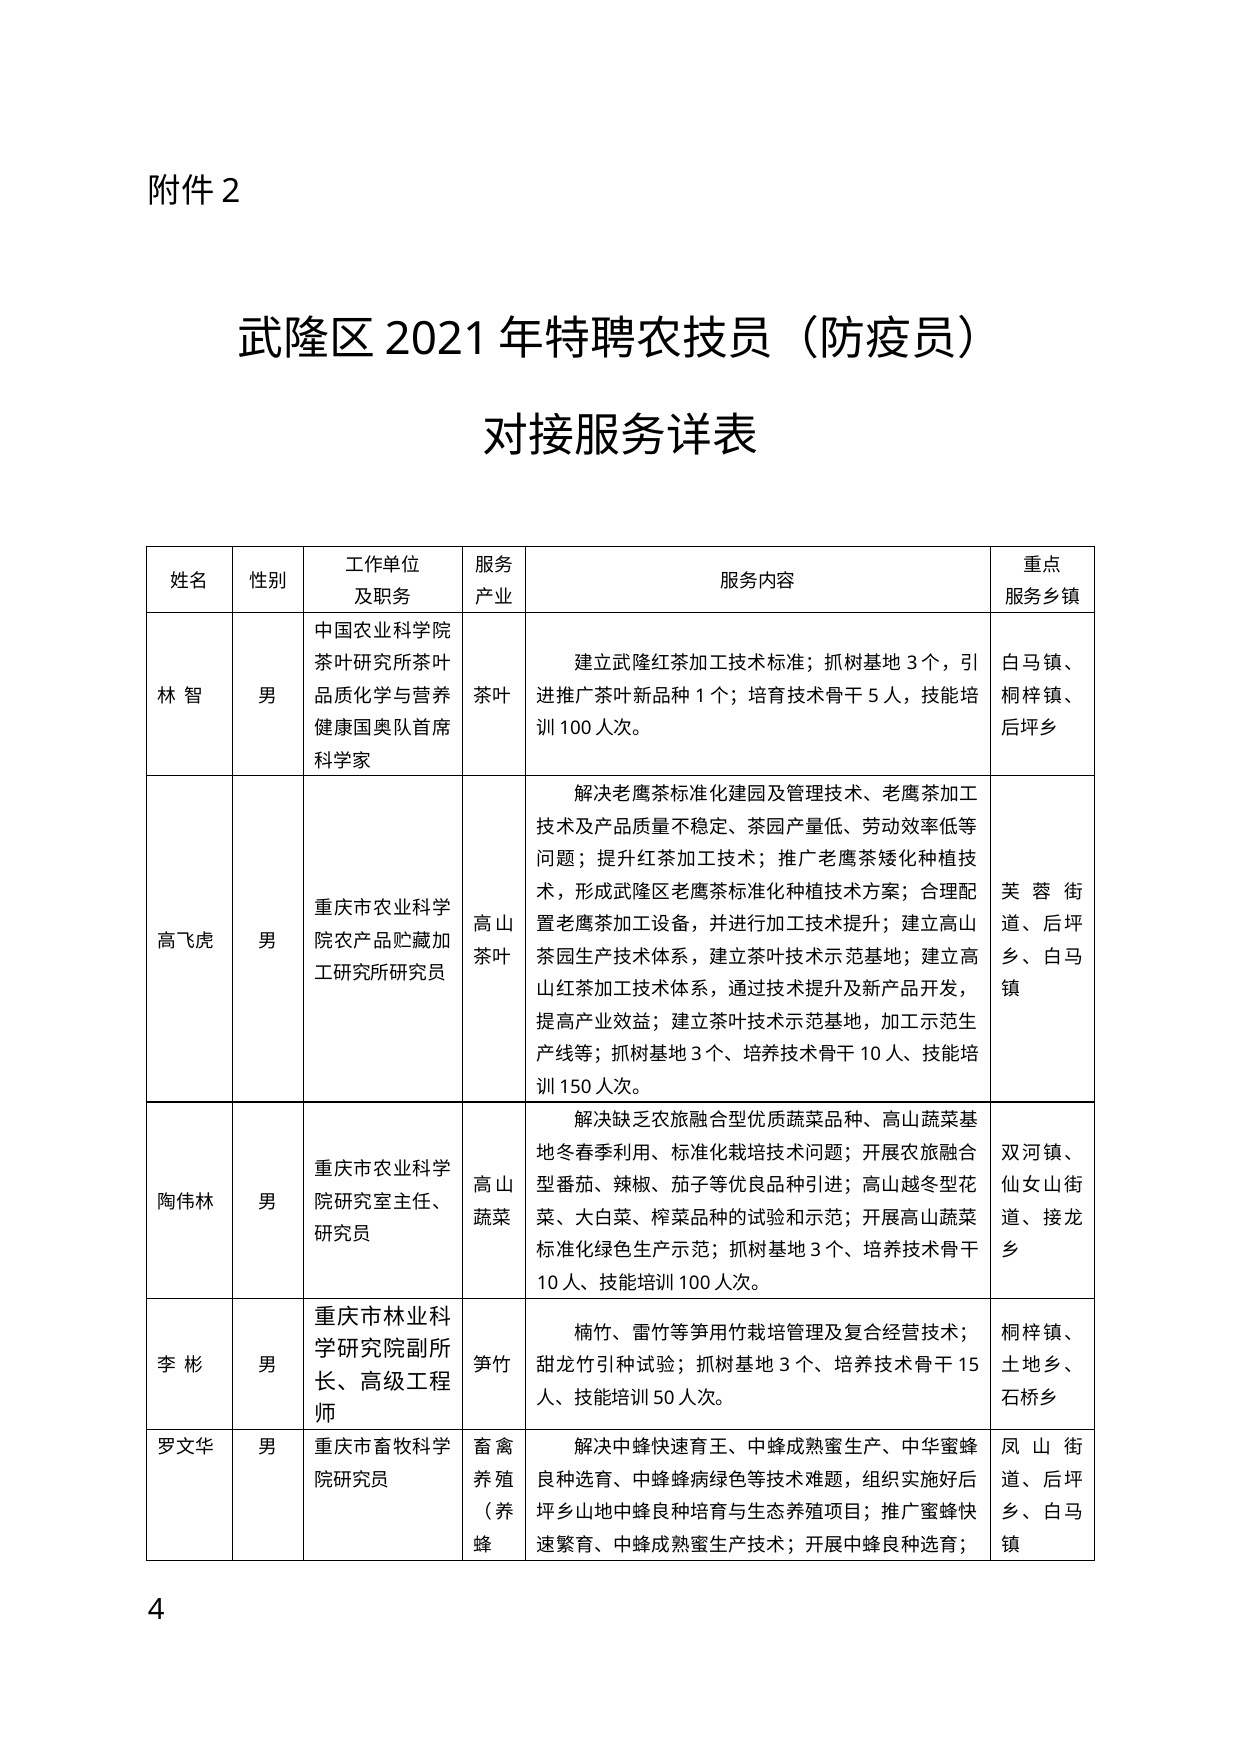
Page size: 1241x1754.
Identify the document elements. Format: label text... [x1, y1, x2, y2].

table_cell 茶叶 [463, 613, 525, 775]
table_cell 高飞虎 [147, 776, 232, 1101]
table_cell 李 彬 [147, 1299, 232, 1428]
table_cell 罗文华 [147, 1430, 232, 1559]
table_cell 重庆市农业科学院研究室主任、研究员 [304, 1103, 462, 1297]
table_cell 男 [233, 613, 303, 775]
table_cell 芙蓉街道、后坪乡、白马镇 [991, 776, 1094, 1101]
table_cell 陶伟林 [147, 1103, 232, 1297]
table_cell 重庆市畜牧科学院研究员 [304, 1430, 462, 1559]
table_cell 凤山街道、后坪乡、白马镇 [991, 1430, 1094, 1559]
table_cell 笋竹 [463, 1299, 525, 1428]
table_cell 解决缺乏农旅融合型优质蔬菜品种、高山蔬菜基地冬春季利用、标准化栽培技术问题；开展农旅融合型番茄、辣椒、茄子等优良品种引进；高山越冬型花菜、大白菜、榨菜品种的试验和示范；开展高山蔬菜标准化绿色生产示范；抓树基地3个、培养技术骨干10人、技能培训100人次。 [526, 1103, 990, 1297]
table_cell 男 [233, 1103, 303, 1297]
table_cell 建立武隆红茶加工技术标准；抓树基地3个，引进推广茶叶新品种1个；培育技术骨干5人，技能培训100人次。 [526, 613, 990, 775]
table_header 性别 [233, 547, 303, 612]
table_cell 畜禽养殖（养蜂业） [463, 1430, 525, 1559]
table_cell 双河镇、仙女山街道、接龙乡 [991, 1103, 1094, 1297]
table_header 服务内容 [526, 547, 990, 612]
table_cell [526, 1430, 990, 1559]
text 对接服务详表 [148, 383, 1092, 481]
table_cell 高山蔬菜 [463, 1103, 525, 1297]
table_cell 中国农业科学院茶叶研究所茶叶品质化学与营养健康国奥队首席科学家 [304, 613, 462, 775]
table_cell 男 [233, 1299, 303, 1428]
table_cell 重庆市农业科学院农产品贮藏加工研究所研究员 [304, 776, 462, 1101]
text 附件2 [148, 156, 1092, 221]
table_header 姓名 [147, 547, 232, 612]
table_cell 白马镇、桐梓镇、后坪乡 [991, 613, 1094, 775]
table_cell 高山茶叶 [463, 776, 525, 1101]
text 武隆区2021年特聘农技员（防疫员） [148, 286, 1092, 383]
table_cell 解决老鹰茶标准化建园及管理技术、老鹰茶加工技术及产品质量不稳定、茶园产量低、劳动效率低等问题；提升红茶加工技术；推广老鹰茶矮化种植技术，形成武隆区老鹰茶标准化种植技术方案；合理配置老鹰茶加工设备，并进行加工技术提升；建立高山茶园生产技术体系，建立茶叶技术示范基地；建立高山红茶加工技术体系，通过技术提升及新产品开发，提高产业效益；建立茶叶技术示范基地，加工示范生产线等；抓树基地3个、培养技术骨干10人、技能培训150人次。 [526, 776, 990, 1101]
table_cell 重庆市林业科学研究院副所长、高级工程师 [304, 1299, 462, 1428]
table_header 工作单位 及职务 [304, 547, 462, 612]
table_cell 林 智 [147, 613, 232, 775]
table_cell 楠竹、雷竹等笋用竹栽培管理及复合经营技术；甜龙竹引种试验；抓树基地3个、培养技术骨干15人、技能培训50人次。 [526, 1299, 990, 1428]
table_cell 桐梓镇、土地乡、石桥乡 [991, 1299, 1094, 1428]
table_header 服务 产业 [463, 547, 525, 612]
table_header 重点 服务乡镇 [991, 547, 1094, 612]
table_cell 男 [233, 776, 303, 1101]
table_cell 男 [233, 1430, 303, 1559]
